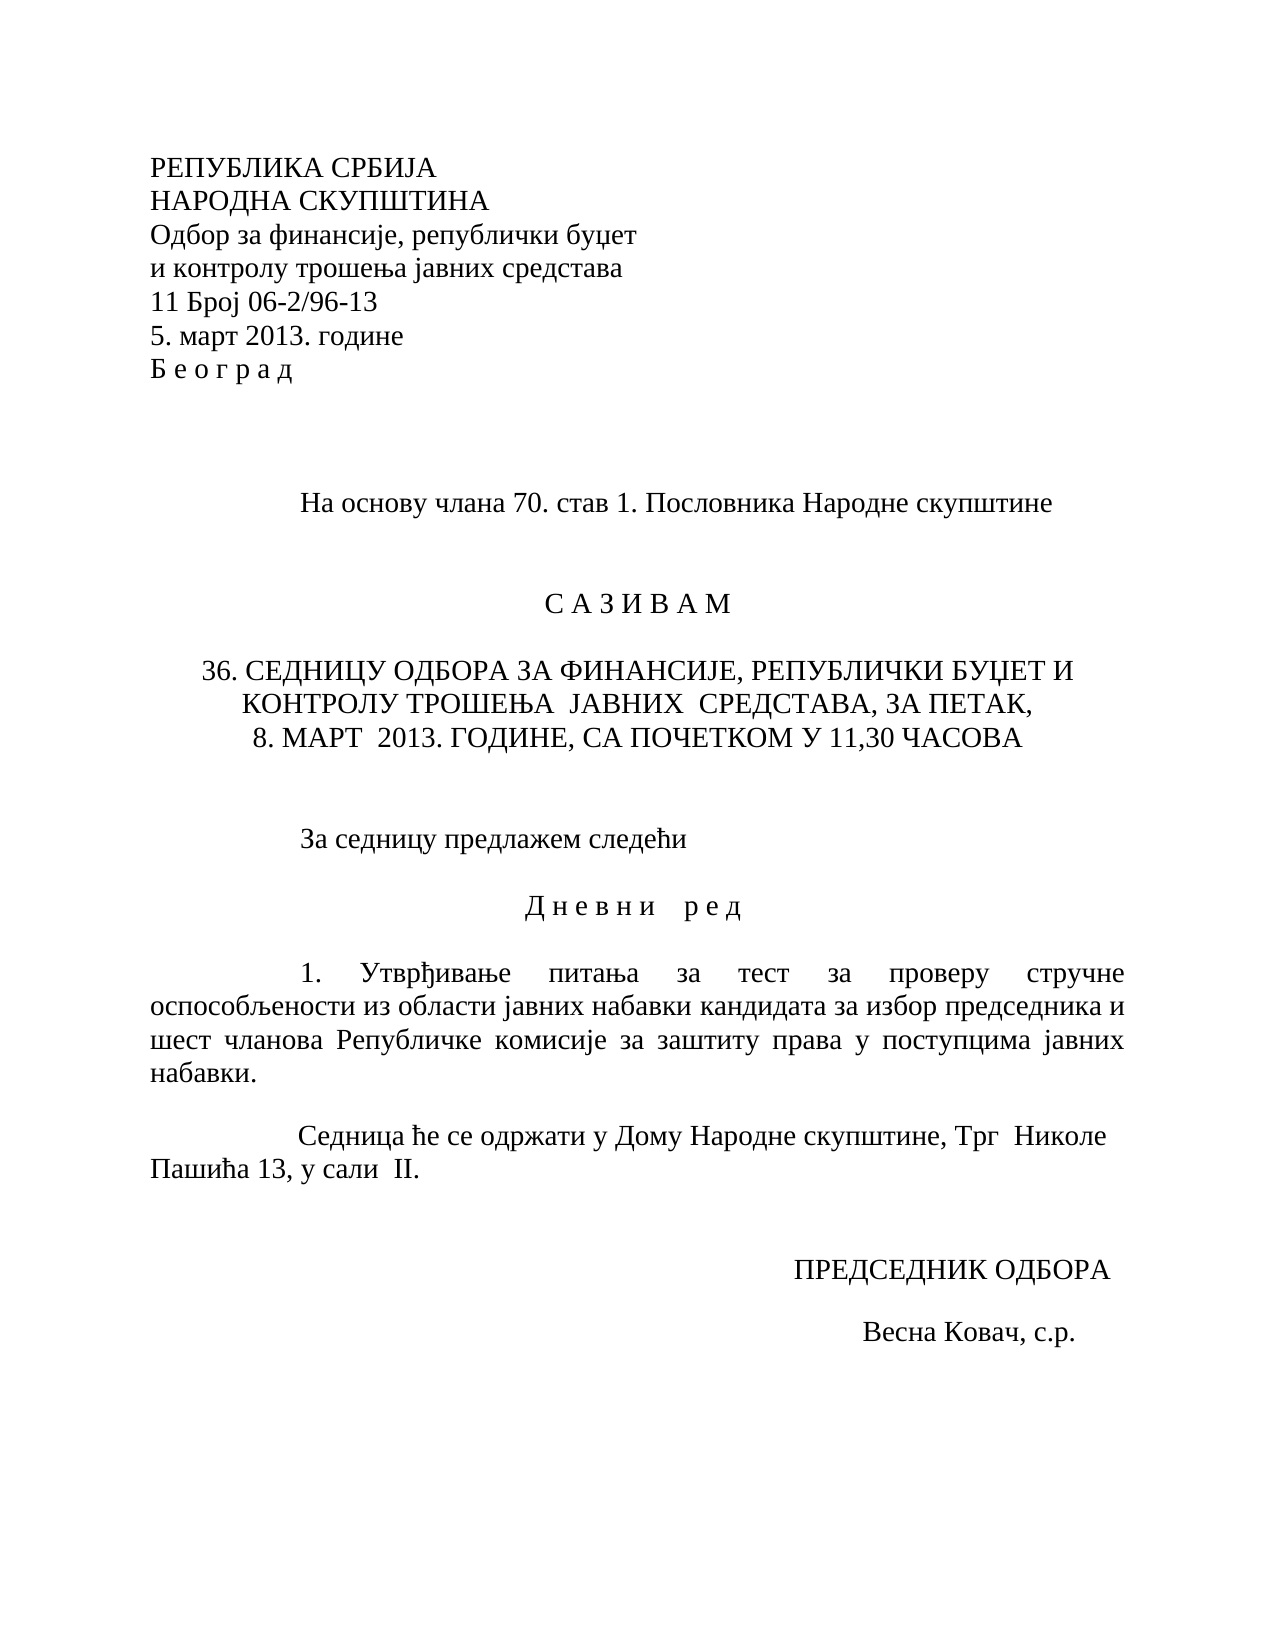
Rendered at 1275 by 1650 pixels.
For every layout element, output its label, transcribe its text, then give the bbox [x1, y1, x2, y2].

text Б е о г р а д [150, 351, 1125, 385]
text Седница ће се одржати у Дому Народне скупштине, Трг Николе Пашића 13, у сали II. [150, 1118, 1125, 1185]
text На основу члана 70. став 1. Пословника Народне скупштине [225, 485, 1125, 519]
text 11 Број 06-2/96-13 [150, 284, 1125, 318]
text Д н е в н и р е д [150, 888, 1125, 921]
text НАРОДНА СКУПШТИНА [150, 183, 1125, 217]
text С А З И В А М [150, 586, 1125, 619]
list 1. Утврђивање питања за тест за проверу стручне оспособљености из области јавних набавки кандидата за избор председника и шест чланова Републичке комисије за заштиту права у поступцима јавних набавки. [150, 955, 1125, 1089]
text 8. МАРТ 2013. ГОДИНЕ, СА ПОЧЕТКОМ У 11,30 ЧАСОВА [150, 720, 1125, 754]
text За седницу предлажем следећи [225, 821, 1125, 854]
text 36. СЕДНИЦУ ОДБОРА ЗА ФИНАНСИЈЕ, РЕПУБЛИЧКИ БУЏЕТ И КОНТРОЛУ ТРОШЕЊА ЈАВНИХ СРЕДСТАВА, ЗА ПЕТАК, [150, 653, 1125, 720]
text Весна Ковач, с.р. [150, 1314, 1125, 1348]
text ПРЕДСЕДНИК ОДБОРА [225, 1252, 1125, 1286]
text 5. март 2013. године [150, 318, 1125, 351]
text Одбор за финансије, републички буџет [150, 217, 1125, 251]
text и контролу трошења јавних средстава [150, 251, 1125, 284]
text РЕПУБЛИКА СРБИЈА [150, 150, 1125, 183]
